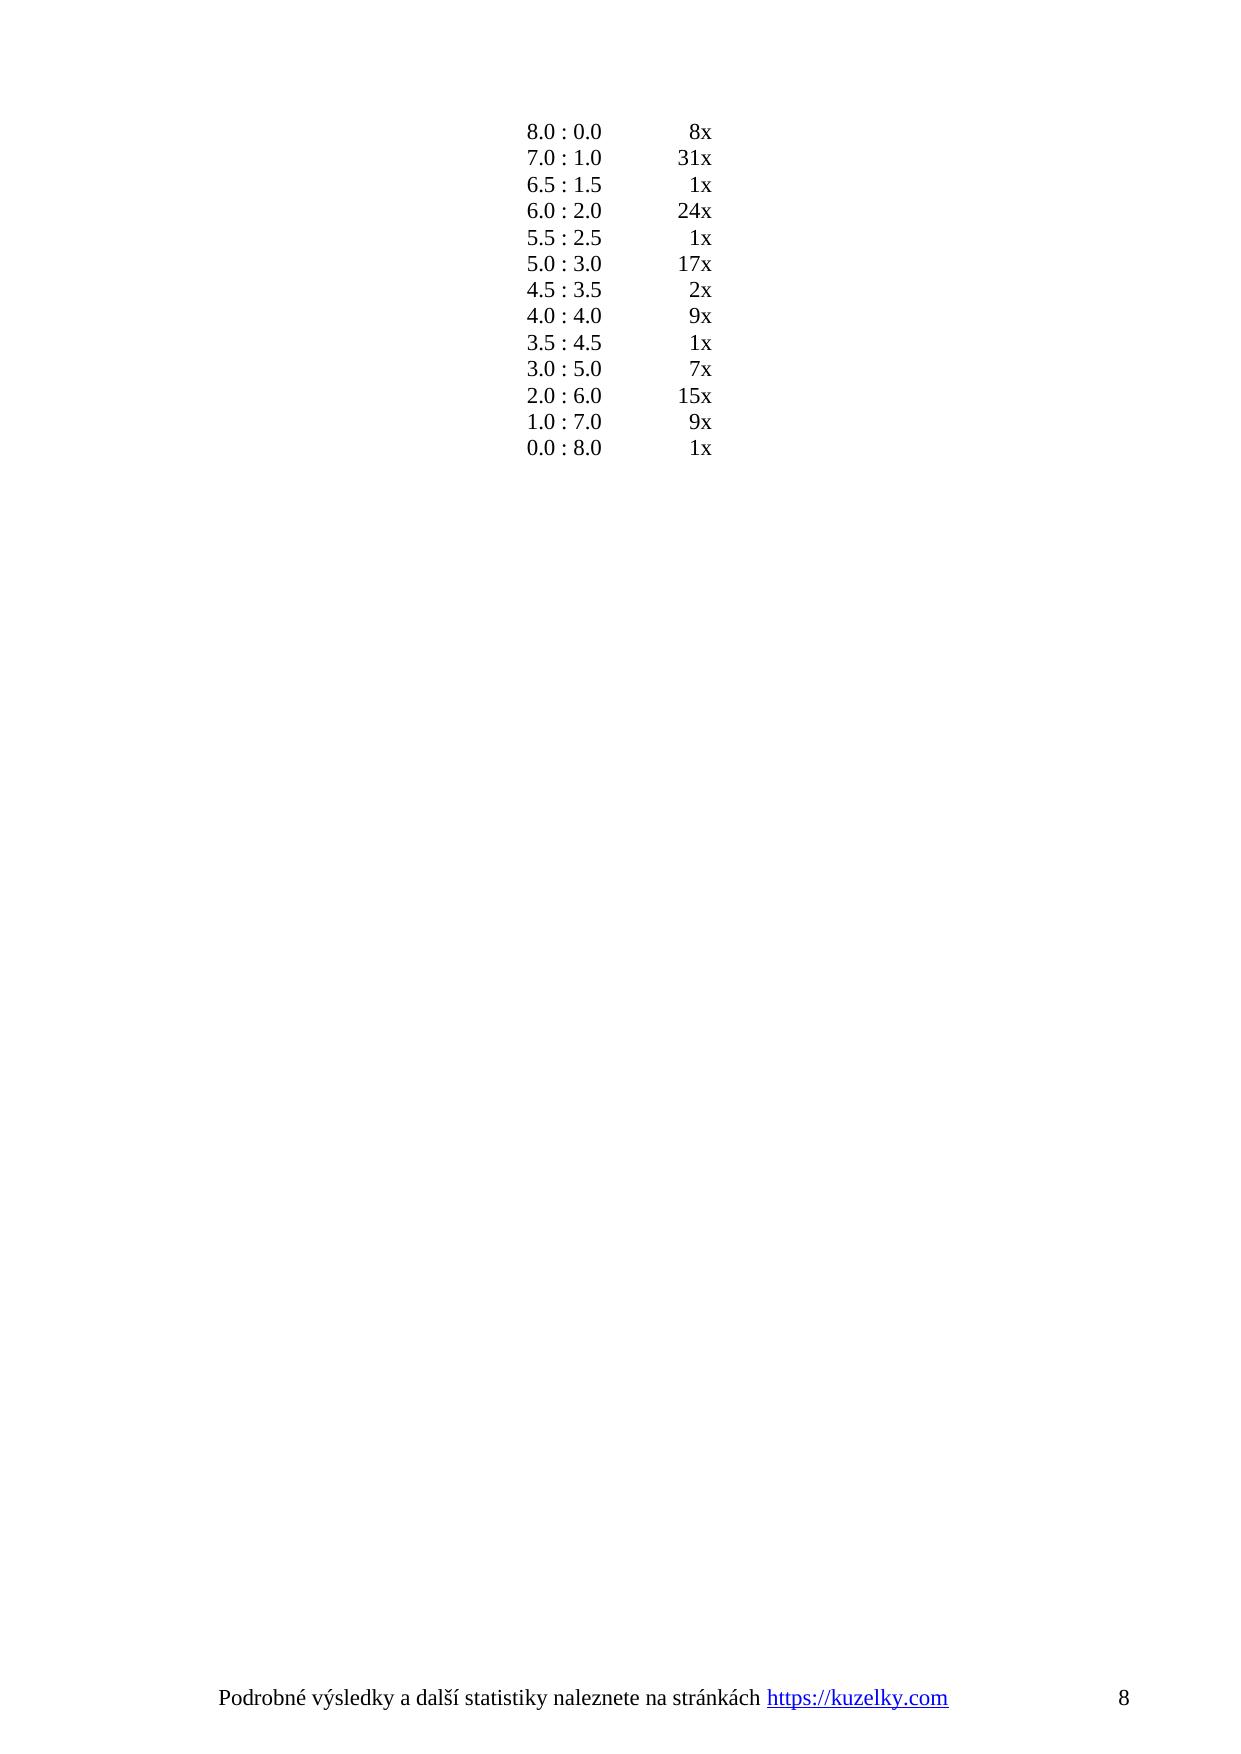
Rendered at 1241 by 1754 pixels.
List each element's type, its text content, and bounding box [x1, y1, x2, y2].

text 6.5 : 1.5 1x [106, 171, 1134, 197]
text 1.0 : 7.0 9x [106, 408, 1134, 434]
text 5.5 : 2.5 1x [106, 223, 1134, 250]
text 8.0 : 0.0 8x [106, 118, 1134, 144]
text 0.0 : 8.0 1x [106, 434, 1134, 461]
text 5.0 : 3.0 17x [106, 250, 1134, 276]
text 6.0 : 2.0 24x [106, 197, 1134, 223]
text 3.5 : 4.5 1x [106, 329, 1134, 355]
text 3.0 : 5.0 7x [106, 355, 1134, 382]
text 4.0 : 4.0 9x [106, 303, 1134, 329]
text 7.0 : 1.0 31x [106, 144, 1134, 171]
text 4.5 : 3.5 2x [106, 276, 1134, 303]
text 2.0 : 6.0 15x [106, 382, 1134, 408]
